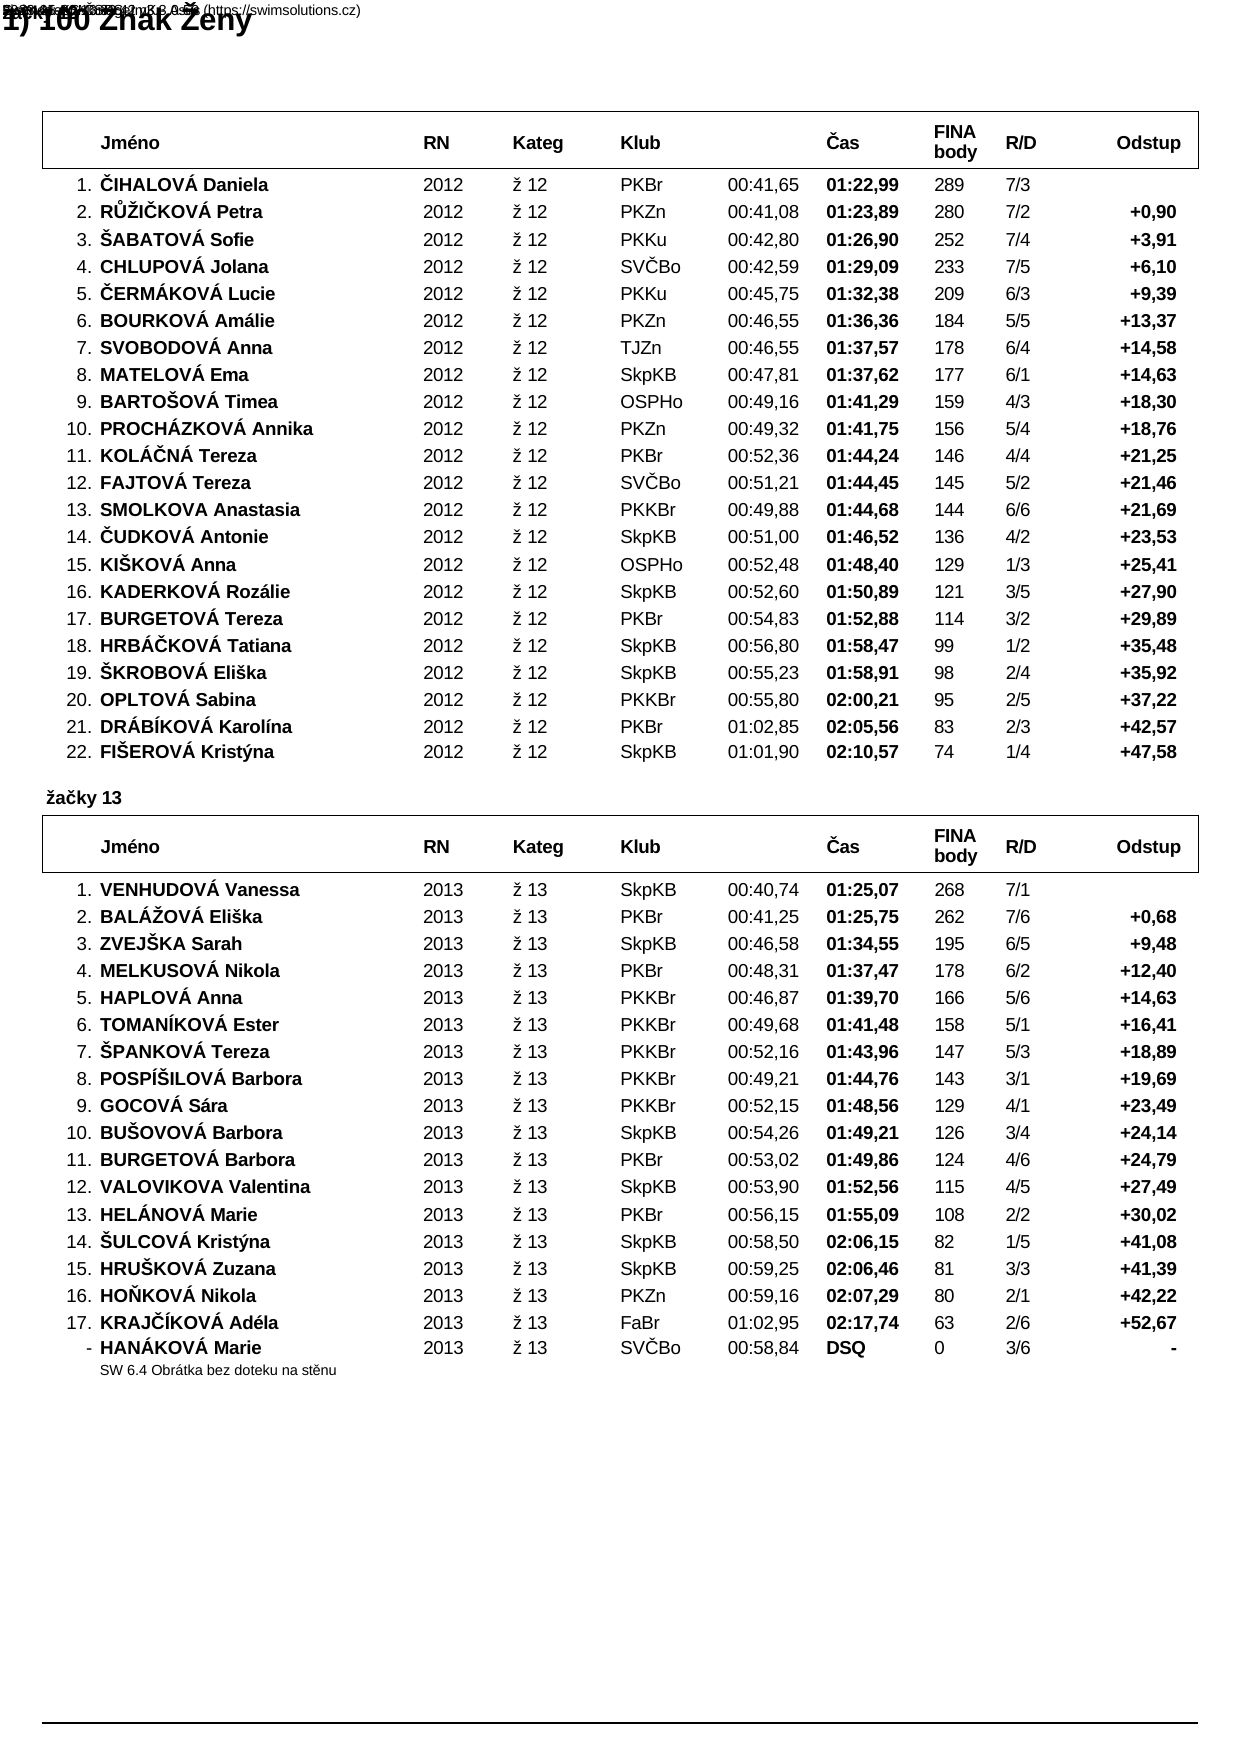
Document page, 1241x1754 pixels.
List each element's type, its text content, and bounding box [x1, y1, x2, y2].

table_cell 2013 [368, 903, 489, 930]
table_cell ž 12 [489, 686, 592, 713]
table_header Kateg [489, 123, 592, 169]
table_cell ž 13 [489, 1066, 592, 1093]
table_cell 1/5 [992, 1228, 1075, 1255]
table_cell 5/5 [992, 307, 1075, 334]
table_cell +14,63 [1075, 984, 1193, 1011]
table_cell ž 12 [489, 389, 592, 416]
table_cell 4. CHLUPOVÁ Jolana [49, 253, 369, 280]
subtitle žačky 13 [46, 787, 1211, 808]
table_cell 5. HAPLOVÁ Anna [49, 984, 368, 1011]
table_cell 7. SVOBODOVÁ Anna [49, 334, 369, 361]
table_cell 00:49,16 01:41,29 [705, 389, 917, 416]
table_cell 3/1 [992, 1066, 1075, 1093]
table_cell 1/2 [992, 632, 1075, 659]
table_cell 0 [917, 1336, 992, 1360]
table_cell PKBr [592, 714, 705, 741]
table_cell 11. BURGETOVÁ Barbora [49, 1147, 368, 1174]
table_cell SkpKB [592, 632, 705, 659]
table_cell +35,48 [1075, 632, 1192, 659]
table_header Klub [593, 827, 704, 873]
table_cell PKKu [592, 226, 705, 253]
table_cell 6. TOMANÍKOVÁ Ester [49, 1011, 368, 1038]
table_cell 00:49,88 01:44,68 [705, 497, 917, 524]
table_cell PKKu [592, 280, 705, 307]
table_cell SVČBo [593, 1336, 704, 1360]
table_cell 115 [917, 1174, 992, 1201]
table_cell 2013 [368, 1282, 489, 1309]
table_cell 63 [917, 1309, 992, 1336]
table_cell 00:49,21 01:44,76 [705, 1066, 917, 1093]
table_cell ž 12 [489, 361, 592, 388]
table_cell 3/5 [992, 578, 1075, 605]
table_cell 2013 [368, 984, 489, 1011]
table_cell +27,90 [1075, 578, 1192, 605]
table_cell 00:54,26 01:49,21 [705, 1120, 917, 1147]
table_cell +3,91 [1075, 226, 1192, 253]
table_cell ž 12 [489, 416, 592, 443]
table_cell 10. PROCHÁZKOVÁ Annika [49, 416, 369, 443]
table_cell 16. HOŇKOVÁ Nikola [49, 1282, 368, 1309]
table_cell +47,58 [1075, 741, 1192, 764]
table_cell 2013 [368, 1066, 489, 1093]
table_cell 00:51,00 01:46,52 [705, 524, 917, 551]
table_cell 2012 [369, 632, 488, 659]
table_cell +21,46 [1075, 470, 1192, 497]
table_cell ž 12 [489, 470, 592, 497]
table_cell 3/2 [992, 605, 1075, 632]
table_cell 5/2 [992, 470, 1075, 497]
table_header FINA body [917, 827, 992, 873]
table_cell ž 13 [489, 903, 592, 930]
table_cell [1075, 169, 1192, 199]
table_cell 00:54,83 01:52,88 [705, 605, 917, 632]
table_cell 00:48,31 01:37,47 [705, 957, 917, 984]
table_cell ž 12 [489, 497, 592, 524]
table_cell 121 [917, 578, 992, 605]
table_cell ž 13 [489, 1309, 592, 1336]
table_cell TJZn [592, 334, 705, 361]
table_cell ž 12 [489, 253, 592, 280]
table_cell 13. HELÁNOVÁ Marie [49, 1201, 368, 1228]
table_cell +42,57 [1075, 714, 1192, 741]
table_cell PKKBr [593, 1011, 704, 1038]
table_cell 11. KOLÁČNÁ Tereza [49, 443, 369, 470]
table_cell +13,37 [1075, 307, 1192, 334]
table_cell 5/1 [992, 1011, 1075, 1038]
table_header FINA body [917, 123, 992, 169]
table_cell 209 [917, 280, 992, 307]
table_cell 5. ČERMÁKOVÁ Lucie [49, 280, 369, 307]
table_cell 19. ŠKROBOVÁ Eliška [49, 659, 369, 686]
table_cell ž 12 [489, 605, 592, 632]
table_cell +18,89 [1075, 1039, 1193, 1066]
text SW 6.4 Obrátka bez doteku na stěnu [99, 1361, 1211, 1378]
table_cell 10. BUŠOVOVÁ Barbora [49, 1120, 368, 1147]
table_cell 2013 [368, 1147, 489, 1174]
table_cell SVČBo [592, 253, 705, 280]
table_cell 184 [917, 307, 992, 334]
table_header Odstup [1075, 827, 1193, 873]
table_cell +23,53 [1075, 524, 1192, 551]
table_cell +16,41 [1075, 1011, 1193, 1038]
table_cell 16. KADERKOVÁ Rozálie [49, 578, 369, 605]
table_cell 20. OPLTOVÁ Sabina [49, 686, 369, 713]
table_cell 2013 [368, 1228, 489, 1255]
table_cell 2012 [369, 741, 488, 764]
table_cell 2013 [368, 1039, 489, 1066]
table_cell 129 [917, 551, 992, 578]
table_cell 00:40,74 01:25,07 [705, 873, 917, 903]
table_header RN [368, 827, 489, 873]
table_cell +23,49 [1075, 1093, 1193, 1120]
table_cell PKZn [593, 1282, 704, 1309]
table_cell 9. GOCOVÁ Sára [49, 1093, 368, 1120]
table_cell 2013 [368, 873, 489, 903]
table_cell ž 12 [489, 578, 592, 605]
table_cell 7/2 [992, 199, 1075, 226]
table_cell - HANÁKOVÁ Marie [49, 1336, 368, 1360]
table_cell PKKBr [592, 686, 705, 713]
table_cell ž 12 [489, 199, 592, 226]
table_cell ž 13 [489, 930, 592, 957]
table_cell 00:56,15 01:55,09 [705, 1201, 917, 1228]
table_cell 252 [917, 226, 992, 253]
table_cell 00:46,55 01:37,57 [705, 334, 917, 361]
table_cell 1. ČIHALOVÁ Daniela [49, 169, 369, 199]
table_cell 145 [917, 470, 992, 497]
table_cell ž 13 [489, 1201, 592, 1228]
table_cell 2013 [368, 930, 489, 957]
table_cell ž 13 [489, 1174, 592, 1201]
table_cell ž 12 [489, 443, 592, 470]
table_cell SkpKB [592, 741, 705, 764]
table_cell FaBr [593, 1309, 704, 1336]
table_cell 2/6 [992, 1309, 1075, 1336]
table_cell 17. KRAJČÍKOVÁ Adéla [49, 1309, 368, 1336]
table_cell 2. RŮŽIČKOVÁ Petra [49, 199, 369, 226]
table_cell SkpKB [593, 1228, 704, 1255]
table_cell 15. HRUŠKOVÁ Zuzana [49, 1255, 368, 1282]
table_cell +0,68 [1075, 903, 1193, 930]
table_cell 98 [917, 659, 992, 686]
table_cell 00:55,80 02:00,21 [705, 686, 917, 713]
table_cell 156 [917, 416, 992, 443]
table_cell 177 [917, 361, 992, 388]
table_cell 3/3 [992, 1255, 1075, 1282]
table_cell 2013 [368, 1336, 489, 1360]
table_cell 00:58,84 DSQ [705, 1336, 917, 1360]
table_cell 2013 [368, 1174, 489, 1201]
table_cell 124 [917, 1147, 992, 1174]
table_cell 99 [917, 632, 992, 659]
table_cell 00:52,15 01:48,56 [705, 1093, 917, 1120]
table_cell 6/2 [992, 957, 1075, 984]
table_cell PKBr [592, 169, 705, 199]
table_cell +52,67 [1075, 1309, 1193, 1336]
table_cell SkpKB [592, 659, 705, 686]
table_cell 21. DRÁBÍKOVÁ Karolína [49, 714, 369, 741]
table_cell 00:42,59 01:29,09 [705, 253, 917, 280]
table_cell 00:41,25 01:25,75 [705, 903, 917, 930]
table_cell PKBr [592, 605, 705, 632]
table_cell 166 [917, 984, 992, 1011]
table_cell 9. BARTOŠOVÁ Timea [49, 389, 369, 416]
table_cell 00:46,58 01:34,55 [705, 930, 917, 957]
table_header RN [369, 123, 488, 169]
table_cell PKBr [592, 443, 705, 470]
table_cell SkpKB [593, 1174, 704, 1201]
table_cell 136 [917, 524, 992, 551]
table_header Kateg [489, 827, 592, 873]
table_cell 00:52,36 01:44,24 [705, 443, 917, 470]
table_cell 2012 [369, 169, 488, 199]
table_cell 4/5 [992, 1174, 1075, 1201]
table_cell ž 12 [489, 524, 592, 551]
table_cell +30,02 [1075, 1201, 1193, 1228]
table_cell ž 12 [489, 334, 592, 361]
table_cell 14. ČUDKOVÁ Antonie [49, 524, 369, 551]
table_cell PKBr [593, 1147, 704, 1174]
table_cell 00:49,68 01:41,48 [705, 1011, 917, 1038]
table_cell 6/6 [992, 497, 1075, 524]
table_cell SkpKB [593, 930, 704, 957]
table_cell 2/1 [992, 1282, 1075, 1309]
table_cell 2013 [368, 1309, 489, 1336]
table_cell 12. VALOVIKOVA Valentina [49, 1174, 368, 1201]
table_cell 00:41,08 01:23,89 [705, 199, 917, 226]
table_cell 126 [917, 1120, 992, 1147]
table_cell 268 [917, 873, 992, 903]
table_cell 00:41,65 01:22,99 [705, 169, 917, 199]
table_cell 00:55,23 01:58,91 [705, 659, 917, 686]
table_cell - [1075, 1336, 1193, 1360]
table_cell PKKBr [593, 984, 704, 1011]
table_cell 159 [917, 389, 992, 416]
table_cell 2012 [369, 659, 488, 686]
table_cell +6,10 [1075, 253, 1192, 280]
table_cell 6/1 [992, 361, 1075, 388]
table_cell PKBr [593, 903, 704, 930]
table_header Odstup [1075, 123, 1192, 169]
table_cell 4/1 [992, 1093, 1075, 1120]
table_cell ž 13 [489, 1039, 592, 1066]
table_cell ž 12 [489, 307, 592, 334]
table_cell 129 [917, 1093, 992, 1120]
table_cell 2012 [369, 443, 488, 470]
table_cell OSPHo [592, 389, 705, 416]
table_cell PKKBr [592, 497, 705, 524]
table_cell +18,30 [1075, 389, 1192, 416]
table_cell +27,49 [1075, 1174, 1193, 1201]
table_cell 1. VENHUDOVÁ Vanessa [49, 873, 368, 903]
table_cell PKKBr [593, 1039, 704, 1066]
table_cell +25,41 [1075, 551, 1192, 578]
table_cell 13. SMOLKOVA Anastasia [49, 497, 369, 524]
table_cell 00:58,50 02:06,15 [705, 1228, 917, 1255]
table_cell +9,39 [1075, 280, 1192, 307]
table_cell 2012 [369, 470, 488, 497]
table_cell 146 [917, 443, 992, 470]
table_cell 7. ŠPANKOVÁ Tereza [49, 1039, 368, 1066]
table_cell [1075, 873, 1193, 903]
table_cell 2012 [369, 578, 488, 605]
table_cell 00:45,75 01:32,38 [705, 280, 917, 307]
table_cell 01:02,85 02:05,56 [705, 714, 917, 741]
table_cell +29,89 [1075, 605, 1192, 632]
table_cell 195 [917, 930, 992, 957]
table_cell 6/5 [992, 930, 1075, 957]
table_cell 00:42,80 01:26,90 [705, 226, 917, 253]
table_cell +37,22 [1075, 686, 1192, 713]
table_cell 1/3 [992, 551, 1075, 578]
table_cell SkpKB [592, 361, 705, 388]
table_cell ž 13 [489, 957, 592, 984]
table_cell 5/4 [992, 416, 1075, 443]
table_cell 4/2 [992, 524, 1075, 551]
table_header Jméno [49, 827, 368, 873]
table_cell +41,08 [1075, 1228, 1193, 1255]
table_cell 7/6 [992, 903, 1075, 930]
table_cell 7/4 [992, 226, 1075, 253]
table_cell +0,90 [1075, 199, 1192, 226]
table_cell PKKBr [593, 1066, 704, 1093]
table_header Klub [592, 123, 705, 169]
table_cell OSPHo [592, 551, 705, 578]
table_cell 2/2 [992, 1201, 1075, 1228]
table_cell 2012 [369, 524, 488, 551]
table_cell 2. BALÁŽOVÁ Eliška [49, 903, 368, 930]
table_cell 5/3 [992, 1039, 1075, 1066]
table_cell 3/4 [992, 1120, 1075, 1147]
table_cell +21,69 [1075, 497, 1192, 524]
table_cell +35,92 [1075, 659, 1192, 686]
table_cell 2013 [368, 1255, 489, 1282]
table_header Čas [705, 123, 917, 169]
table_cell ž 13 [489, 1282, 592, 1309]
table_cell 6/4 [992, 334, 1075, 361]
table_cell 2012 [369, 551, 488, 578]
table_cell 3. ZVEJŠKA Sarah [49, 930, 368, 957]
table_cell +41,39 [1075, 1255, 1193, 1282]
table_header R/D [992, 123, 1075, 169]
table_cell 00:46,87 01:39,70 [705, 984, 917, 1011]
table_cell 00:53,90 01:52,56 [705, 1174, 917, 1201]
table_cell PKBr [593, 1201, 704, 1228]
table_cell 01:01,90 02:10,57 [705, 741, 917, 764]
table_cell 2012 [369, 416, 488, 443]
table_cell 233 [917, 253, 992, 280]
table_cell ž 12 [489, 169, 592, 199]
table_cell +9,48 [1075, 930, 1193, 957]
table_cell ž 12 [489, 659, 592, 686]
table_cell 2013 [368, 1201, 489, 1228]
table_cell 4/6 [992, 1147, 1075, 1174]
table_cell 6. BOURKOVÁ Amálie [49, 307, 369, 334]
table_cell PKZn [592, 416, 705, 443]
table_header Čas [705, 827, 917, 873]
table_cell ž 12 [489, 551, 592, 578]
table_cell 95 [917, 686, 992, 713]
table_cell PKZn [592, 307, 705, 334]
table_cell SkpKB [592, 578, 705, 605]
table_cell 00:52,48 01:48,40 [705, 551, 917, 578]
table_cell 2012 [369, 686, 488, 713]
table_cell 147 [917, 1039, 992, 1066]
table_cell 2013 [368, 1120, 489, 1147]
table_cell ž 12 [489, 226, 592, 253]
table_cell SVČBo [592, 470, 705, 497]
table_header Jméno [49, 123, 369, 169]
table_cell +14,58 [1075, 334, 1192, 361]
table_cell 22. FIŠEROVÁ Kristýna [49, 741, 369, 764]
table_cell 83 [917, 714, 992, 741]
table_cell 2012 [369, 226, 488, 253]
table_cell PKKBr [593, 1093, 704, 1120]
table_cell 289 [917, 169, 992, 199]
table_cell 2012 [369, 497, 488, 524]
table_cell 280 [917, 199, 992, 226]
table_cell ž 12 [489, 714, 592, 741]
table_cell 00:46,55 01:36,36 [705, 307, 917, 334]
table_cell ž 13 [489, 1255, 592, 1282]
table_cell 2012 [369, 714, 488, 741]
table_cell 3. ŠABATOVÁ Sofie [49, 226, 369, 253]
table_cell 2012 [369, 334, 488, 361]
table_cell 7/1 [992, 873, 1075, 903]
table_cell PKBr [593, 957, 704, 984]
table_cell SkpKB [593, 1120, 704, 1147]
table_cell 2013 [368, 1093, 489, 1120]
table_cell 2012 [369, 389, 488, 416]
table_cell 4/4 [992, 443, 1075, 470]
table_cell +21,25 [1075, 443, 1192, 470]
table_cell ž 12 [489, 280, 592, 307]
table_cell 82 [917, 1228, 992, 1255]
table_cell 01:02,95 02:17,74 [705, 1309, 917, 1336]
table_cell 2012 [369, 361, 488, 388]
table_cell 143 [917, 1066, 992, 1093]
table_cell 74 [917, 741, 992, 764]
table_cell 00:49,32 01:41,75 [705, 416, 917, 443]
table_cell +12,40 [1075, 957, 1193, 984]
table_cell ž 13 [489, 873, 592, 903]
table_cell 2013 [368, 957, 489, 984]
table_cell +24,79 [1075, 1147, 1193, 1174]
table_cell 00:59,16 02:07,29 [705, 1282, 917, 1309]
table_cell 14. ŠULCOVÁ Kristýna [49, 1228, 368, 1255]
table_cell 3/6 [992, 1336, 1075, 1360]
table_cell ž 13 [489, 1011, 592, 1038]
table_cell 00:47,81 01:37,62 [705, 361, 917, 388]
table_cell 2/3 [992, 714, 1075, 741]
table_cell 144 [917, 497, 992, 524]
table_cell +24,14 [1075, 1120, 1193, 1147]
table_cell 00:53,02 01:49,86 [705, 1147, 917, 1174]
table_cell 00:52,16 01:43,96 [705, 1039, 917, 1066]
table_cell 262 [917, 903, 992, 930]
table_cell 15. KIŠKOVÁ Anna [49, 551, 369, 578]
table_cell ž 13 [489, 1336, 592, 1360]
table_cell ž 13 [489, 1093, 592, 1120]
table_cell 7/3 [992, 169, 1075, 199]
table_cell 6/3 [992, 280, 1075, 307]
table_cell ž 13 [489, 984, 592, 1011]
table_header R/D [992, 827, 1075, 873]
table_cell 8. MATELOVÁ Ema [49, 361, 369, 388]
table_cell 7/5 [992, 253, 1075, 280]
table_cell 2012 [369, 199, 488, 226]
table_cell +14,63 [1075, 361, 1192, 388]
table_cell SkpKB [593, 1255, 704, 1282]
table_cell 2012 [369, 280, 488, 307]
table_cell 00:52,60 01:50,89 [705, 578, 917, 605]
table_cell 17. BURGETOVÁ Tereza [49, 605, 369, 632]
table_cell 81 [917, 1255, 992, 1282]
table_cell 8. POSPÍŠILOVÁ Barbora [49, 1066, 368, 1093]
table_cell 178 [917, 957, 992, 984]
table_cell 1/4 [992, 741, 1075, 764]
table_cell ž 13 [489, 1147, 592, 1174]
table_cell ž 12 [489, 741, 592, 764]
table_cell 2/5 [992, 686, 1075, 713]
table_cell 158 [917, 1011, 992, 1038]
table_cell 00:51,21 01:44,45 [705, 470, 917, 497]
table_cell 2013 [368, 1011, 489, 1038]
table_cell 00:56,80 01:58,47 [705, 632, 917, 659]
table_cell 2012 [369, 307, 488, 334]
table_cell PKZn [592, 199, 705, 226]
table_cell 108 [917, 1201, 992, 1228]
table_cell ž 12 [489, 632, 592, 659]
table_cell +18,76 [1075, 416, 1192, 443]
table_cell ž 13 [489, 1228, 592, 1255]
table_cell 114 [917, 605, 992, 632]
table_cell 5/6 [992, 984, 1075, 1011]
table_cell ž 13 [489, 1120, 592, 1147]
table_cell SkpKB [593, 873, 704, 903]
table_cell +42,22 [1075, 1282, 1193, 1309]
table_cell 2012 [369, 605, 488, 632]
table_cell +19,69 [1075, 1066, 1193, 1093]
table_cell 2/4 [992, 659, 1075, 686]
table_cell 12. FAJTOVÁ Tereza [49, 470, 369, 497]
table_cell 80 [917, 1282, 992, 1309]
table_cell SkpKB [592, 524, 705, 551]
table_cell 2012 [369, 253, 488, 280]
table_cell 4/3 [992, 389, 1075, 416]
table_cell 00:59,25 02:06,46 [705, 1255, 917, 1282]
table_cell 178 [917, 334, 992, 361]
table_cell 4. MELKUSOVÁ Nikola [49, 957, 368, 984]
table_cell 18. HRBÁČKOVÁ Tatiana [49, 632, 369, 659]
